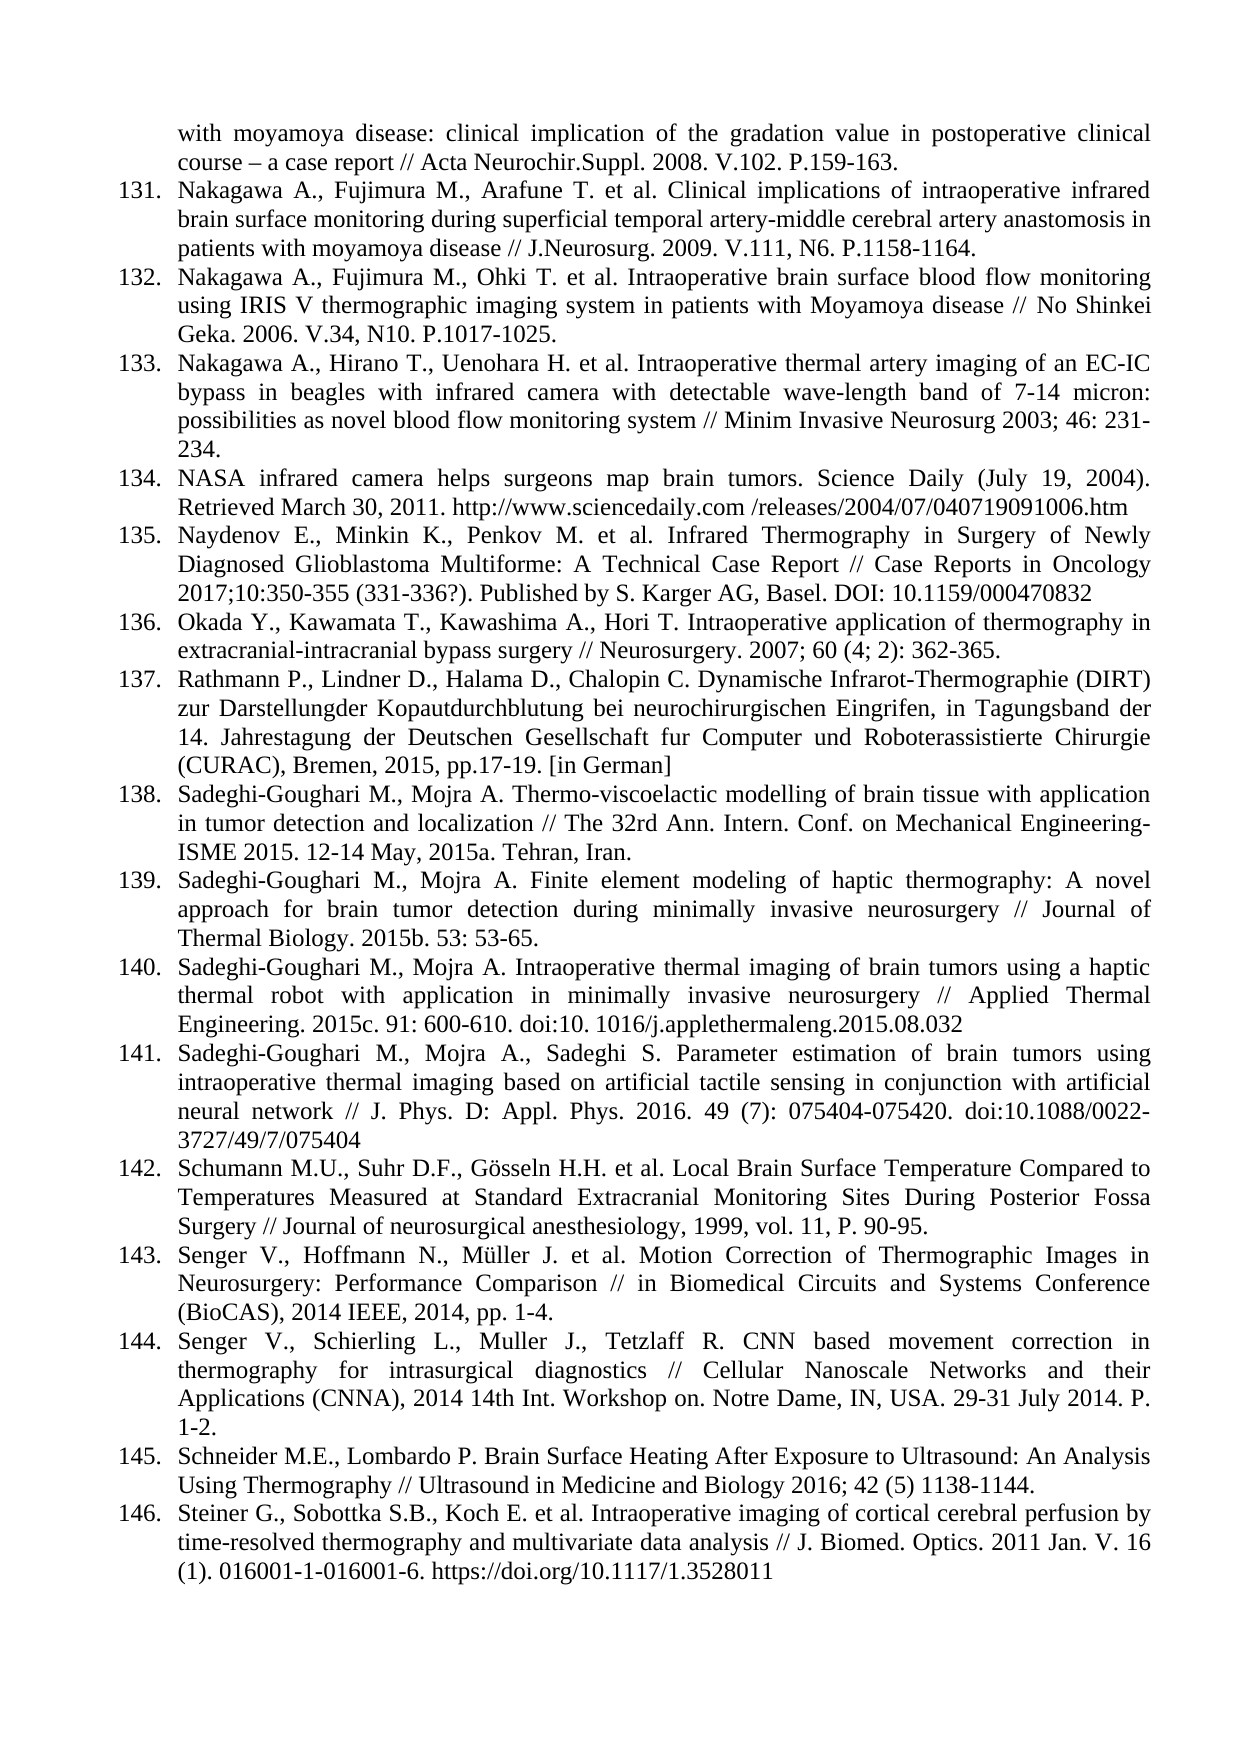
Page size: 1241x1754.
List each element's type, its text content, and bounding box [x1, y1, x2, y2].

list NASA infrared camera helps surgeons map brain tumors. Science Daily (July 19, 2004). Retrieved March 30, 2011. http://www.sciencedaily.com /releases/2004/07/040719091006.htm [140, 463, 1152, 521]
list Naydenov E., Minkin K., Penkov M. et al. Infrared Thermography in Surgery of Newly Diagnosed Glioblastoma Multiforme: A Technical Case Report // Case Reports in Oncology 2017;10:350-355 (331-336?). Published by S. Karger AG, Basel. DOI: 10.1159/000470832 [140, 521, 1152, 607]
list Okada Y., Kawamata T., Kawashima A., Hori T. Intraoperative application of thermography in extracranial-intracranial bypass surgery // Neurosurgery. 2007; 60 (4; 2): 362-365. [140, 607, 1152, 664]
list Nakagawa A., Fujimura M., Arafune T. et al. Clinical implications of intraoperative infrared brain surface monitoring during superficial temporal artery-middle cerebral artery anastomosis in patients with moyamoya disease // J.Neurosurg. 2009. V.111, N6. P.1158-1164. [140, 176, 1152, 262]
list Senger V., Schierling L., Muller J., Tetzlaff R. CNN based movement correction in thermography for intrasurgical diagnostics // Cellular Nanoscale Networks and their Applications (CNNA), 2014 14th Int. Workshop on. Notre Dame, IN, USA. 29-31 July 2014. P. 1-2. [140, 1326, 1152, 1441]
list Rathmann P., Lindner D., Halama D., Chalopin C. Dynamische Infrarot-Thermographie (DIRT) zur Darstellungder Kopautdurchblutung bei neurochirurgischen Eingrifen, in Tagungsband der 14. Jahrestagung der Deutschen Gesellschaft fur Computer und Roboterassistierte Chirurgie (CURAC), Bremen, 2015, pp.17-19. [in German] [140, 664, 1152, 779]
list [140, 118, 1152, 176]
list Schneider M.E., Lombardo P. Brain Surface Heating After Exposure to Ultrasound: An Analysis Using Thermography // Ultrasound in Medicine and Biology 2016; 42 (5) 1138-1144. [140, 1441, 1152, 1498]
list Steiner G., Sobottka S.B., Koch E. et al. Intraoperative imaging of cortical cerebral perfusion by time-resolved thermography and multivariate data analysis // J. Biomed. Optics. 2011 Jan. V. 16 (1). 016001-1-016001-6. https://doi.org/10.1117/1.3528011 [140, 1498, 1152, 1585]
list Schumann M.U., Suhr D.F., Gösseln H.H. et al. Local Brain Surface Temperature Compared to Temperatures Measured at Standard Extracranial Monitoring Sites During Posterior Fossa Surgery // Journal of neurosurgical anesthesiology, 1999, vol. 11, P. 90-95. [140, 1153, 1152, 1240]
list Nakagawa A., Fujimura M., Ohki T. et al. Intraoperative brain surface blood flow monitoring using IRIS V thermographic imaging system in patients with Moyamoya disease // No Shinkei Geka. 2006. V.34, N10. P.1017-1025. [140, 262, 1152, 348]
list Sadeghi-Goughari M., Mojra A. Intraoperative thermal imaging of brain tumors using a haptic thermal robot with application in minimally invasive neurosurgery // Applied Thermal Engineering. 2015c. 91: 600-610. doi:10. 1016/j.applethermaleng.2015.08.032 [140, 952, 1152, 1038]
list Sadeghi-Goughari M., Mojra A. Finite element modeling of haptic thermography: A novel approach for brain tumor detection during minimally invasive neurosurgery // Journal of Thermal Biology. 2015b. 53: 53-65. [140, 866, 1152, 952]
list Senger V., Hoffmann N., Müller J. et al. Motion Correction of Thermographic Images in Neurosurgery: Performance Comparison // in Biomedical Circuits and Systems Conference (BioCAS), 2014 IEEE, 2014, pp. 1-4. [140, 1240, 1152, 1326]
list Sadeghi-Goughari M., Mojra A. Thermo-viscoelactic modelling of brain tissue with application in tumor detection and localization // The 32rd Ann. Intern. Conf. on Mechanical Engineering-ISME 2015. 12-14 May, 2015a. Tehran, Iran. [140, 779, 1152, 866]
list Nakagawa A., Hirano T., Uenohara H. et al. Intraoperative thermal artery imaging of an EC-IC bypass in beagles with infrared camera with detectable wave-length band of 7-14 micron: possibilities as novel blood flow monitoring system // Minim Invasive Neurosurg 2003; 46: 231-234. [140, 348, 1152, 463]
list Sadeghi-Goughari M., Mojra A., Sadeghi S. Parameter estimation of brain tumors using intraoperative thermal imaging based on artificial tactile sensing in conjunction with artificial neural network // J. Phys. D: Appl. Phys. 2016. 49 (7): 075404-075420. doi:10.1088/0022-3727/49/7/075404 [140, 1038, 1152, 1153]
